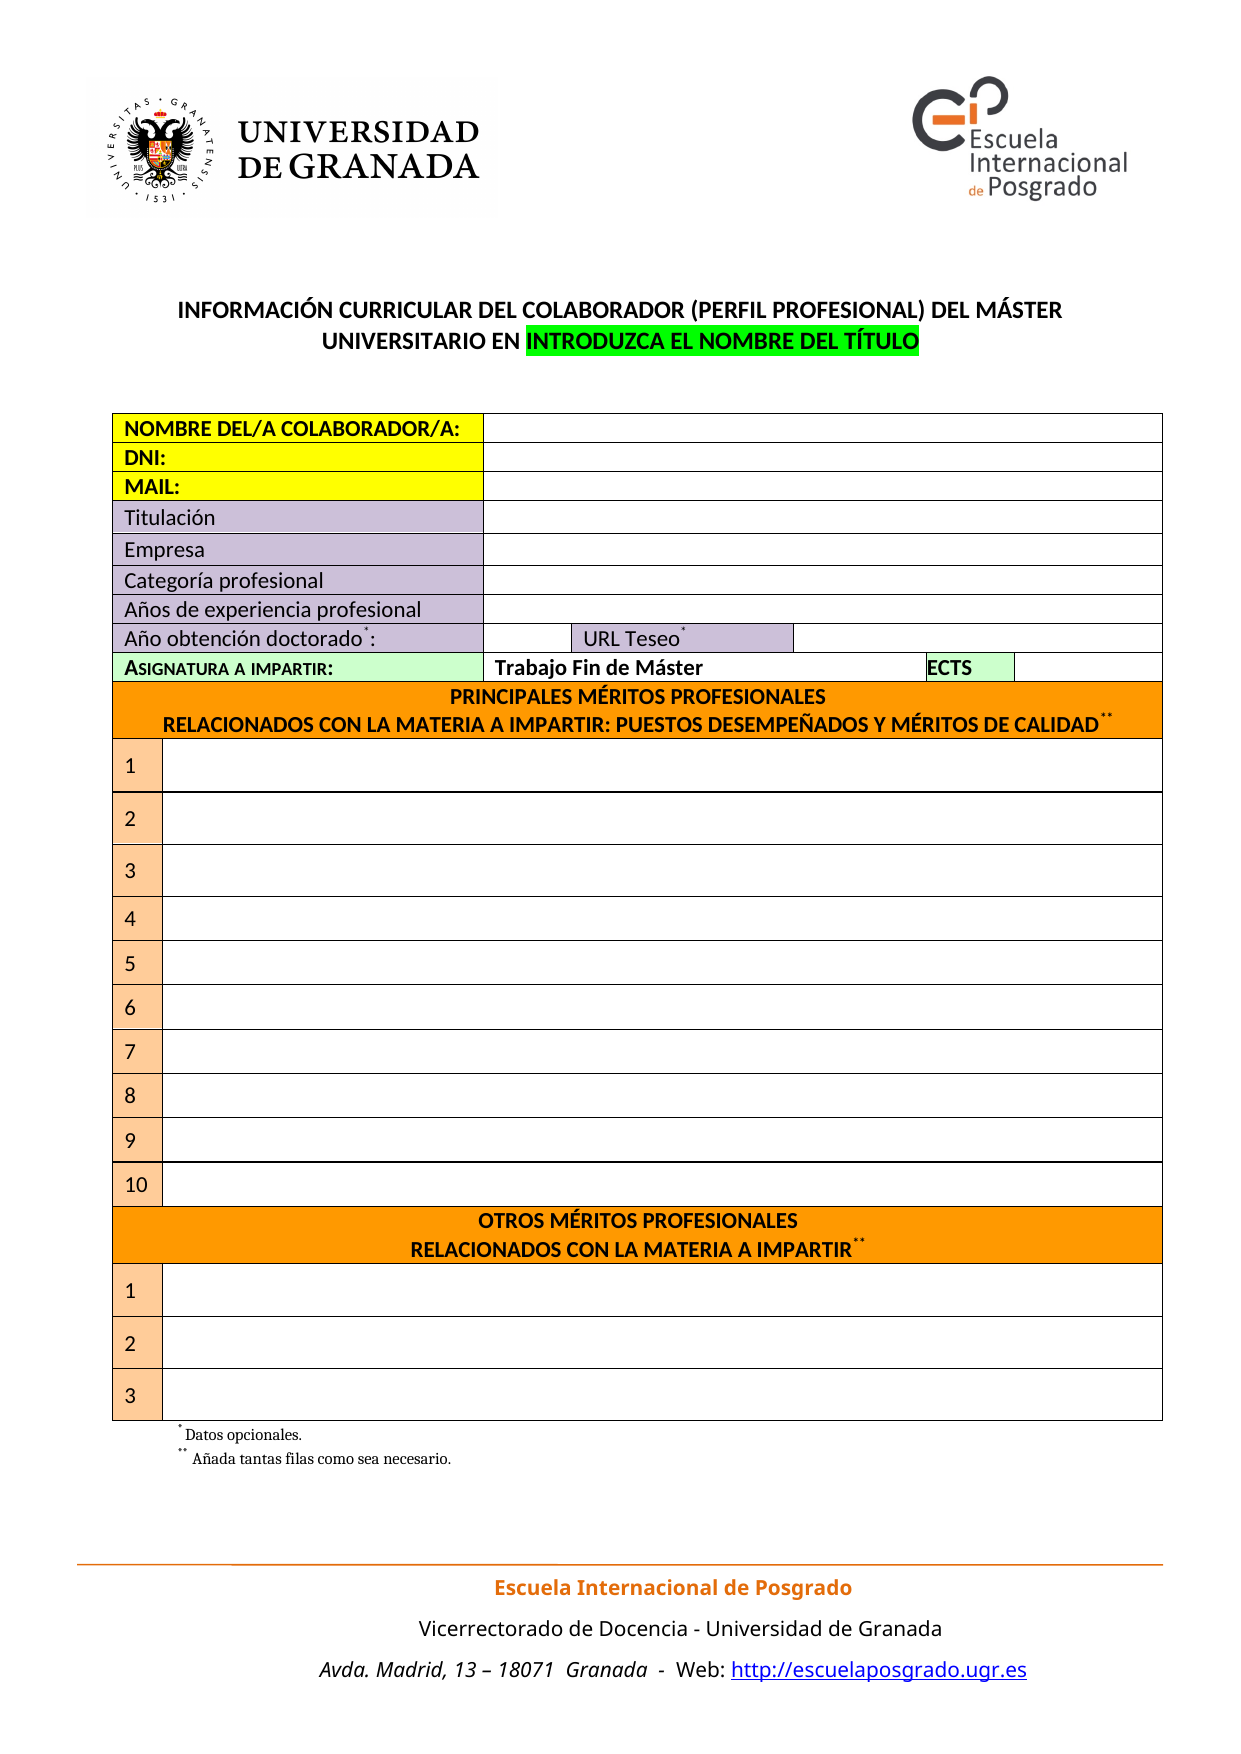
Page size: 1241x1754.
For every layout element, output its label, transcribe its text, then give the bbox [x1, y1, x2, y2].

table_cell [163, 1264, 1162, 1316]
table_cell 2 [113, 793, 162, 843]
table_cell 1 [113, 1264, 162, 1316]
table_cell MAIL: [113, 472, 483, 500]
table_cell 5 [113, 941, 162, 984]
table_cell 7 [113, 1030, 162, 1073]
text INFORMACIÓN CURRICULAR DEL COLABORADOR (PERFIL PROFESIONAL) DEL MÁSTER UNIVERSITARIO EN INTRODUZCA EL NOMBRE DEL TÍTULO [162, 294, 1078, 356]
table_cell 8 [113, 1074, 162, 1117]
table_cell [163, 1074, 1162, 1117]
table_cell [794, 624, 1162, 652]
table_cell URL Teseo* [572, 624, 793, 652]
text * Datos opcionales. [177, 1421, 1063, 1445]
table_cell [163, 1030, 1162, 1073]
table_cell ECTS [927, 653, 1014, 681]
table_cell 4 [113, 897, 162, 940]
table_cell DNI: [113, 443, 483, 471]
table_cell [163, 1317, 1162, 1368]
table_cell OTROS Méritos profesionales relacionados con la materia a impartir** [113, 1207, 1162, 1263]
table_cell Categoría profesional [113, 566, 483, 594]
table_cell 3 [113, 845, 162, 896]
table_cell [163, 845, 1162, 896]
table_cell 3 [113, 1369, 162, 1420]
picture [897, 69, 1141, 208]
table_cell [484, 501, 1162, 532]
table_cell [484, 534, 1162, 565]
table_cell Empresa [113, 534, 483, 565]
table_cell [484, 443, 1162, 471]
table_cell [163, 941, 1162, 984]
table_cell [163, 985, 1162, 1028]
table_header NOMBRE DEL/A COLABORADOR/A: [113, 414, 483, 442]
table_cell 9 [113, 1118, 162, 1161]
table_cell Titulación [113, 501, 483, 532]
table_cell [484, 472, 1162, 500]
table_cell [484, 624, 571, 652]
table_cell [163, 897, 1162, 940]
table_cell Trabajo Fin de Máster [484, 653, 926, 681]
table_cell [163, 793, 1162, 843]
table_cell Años de experiencia profesional [113, 595, 483, 623]
table_cell Año obtención doctorado*: [113, 624, 483, 652]
table_cell [163, 1369, 1162, 1420]
table_cell 6 [113, 985, 162, 1028]
table_cell [1015, 653, 1162, 681]
text ** Añada tantas filas como sea necesario. [177, 1445, 1063, 1469]
table_cell principales Méritos PROFESIONALES relacionados con la materia a impartir: puestos desempeñados y méritos DE CALIDAD** [113, 682, 1162, 738]
table_cell [163, 739, 1162, 791]
table_cell 2 [113, 1317, 162, 1368]
table_cell [484, 566, 1162, 594]
picture [86, 77, 498, 218]
table_cell 1 [113, 739, 162, 791]
table_cell 10 [113, 1163, 162, 1206]
table_cell Asignatura a impartir: [113, 653, 483, 681]
table_cell [484, 595, 1162, 623]
table_cell [163, 1163, 1162, 1206]
table_cell [163, 1118, 1162, 1161]
table_header [484, 414, 1162, 442]
